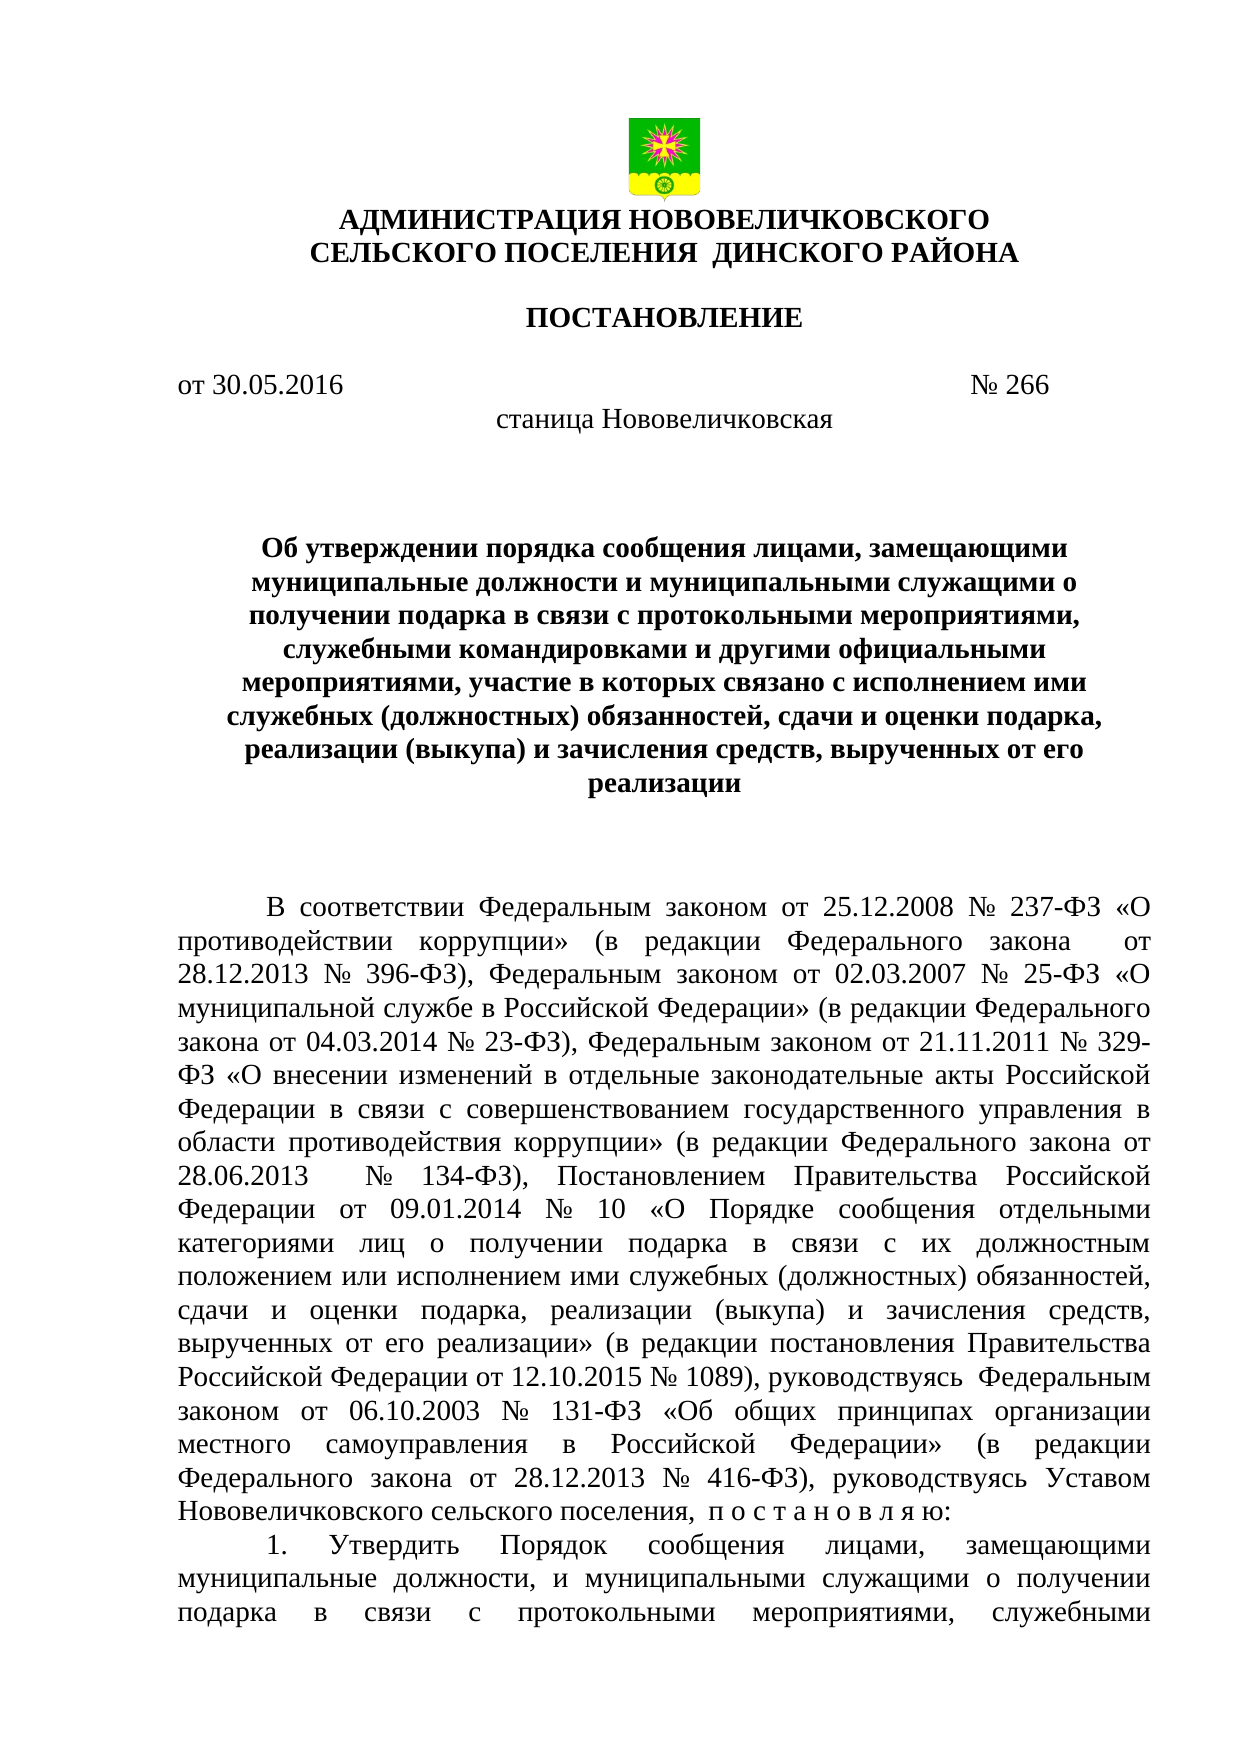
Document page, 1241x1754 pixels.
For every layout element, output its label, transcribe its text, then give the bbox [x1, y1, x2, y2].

text В соответствии Федеральным законом от 25.12.2008 № 237-ФЗ «О противодействии коррупции» (в редакции Федерального закона от 28.12.2013 № 396-ФЗ), Федеральным законом от 02.03.2007 № 25-ФЗ «О муниципальной службе в Российской Федерации» (в редакции Федерального закона от 04.03.2014 № 23-ФЗ), Федеральным законом от 21.11.2011 № 329-ФЗ «О внесении изменений в отдельные законодательные акты Российской Федерации в связи с совершенствованием государственного управления в области противодействия коррупции» (в редакции Федерального закона от 28.06.2013 № 134-ФЗ), Постановлением Правительства Российской Федерации от 09.01.2014 № 10 «О Порядке сообщения отдельными категориями лиц о получении подарка в связи с их должностным положением или исполнением ими служебных (должностных) обязанностей, сдачи и оценки подарка, реализации (выкупа) и зачисления средств, вырученных от его реализации» (в редакции постановления Правительства Российской Федерации от 12.10.2015 № 1089), руководствуясь Федеральным законом от 06.10.2003 № 131-ФЗ «Об общих принципах организации местного самоуправления в Российской Федерации» (в редакции Федерального закона от 28.12.2013 № 416-ФЗ), руководствуясь Уставом Нововеличковского сельского поселения, п о с т а н о в л я ю: [177, 889, 1152, 1527]
text ПОСТАНОВЛЕНИЕ [177, 300, 1152, 334]
text от 30.05.2016 № 266 [177, 367, 1152, 401]
text станица Нововеличковская [177, 401, 1152, 434]
text АДМИНИСТРАЦИЯ Нововеличковского [177, 202, 1152, 235]
text Об утверждении порядка сообщения лицами, замещающими муниципальные должности и муниципальными служащими о получении подарка в связи с протокольными мероприятиями, служебными командировками и другими официальными мероприятиями, участие в которых связано с исполнением ими служебных (должностных) обязанностей, сдачи и оценки подарка, реализации (выкупа) и зачисления средств, вырученных от его реализации [177, 530, 1152, 798]
text сельского поселения Динского района [177, 235, 1152, 269]
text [177, 1527, 1152, 1627]
picture [628, 118, 701, 202]
